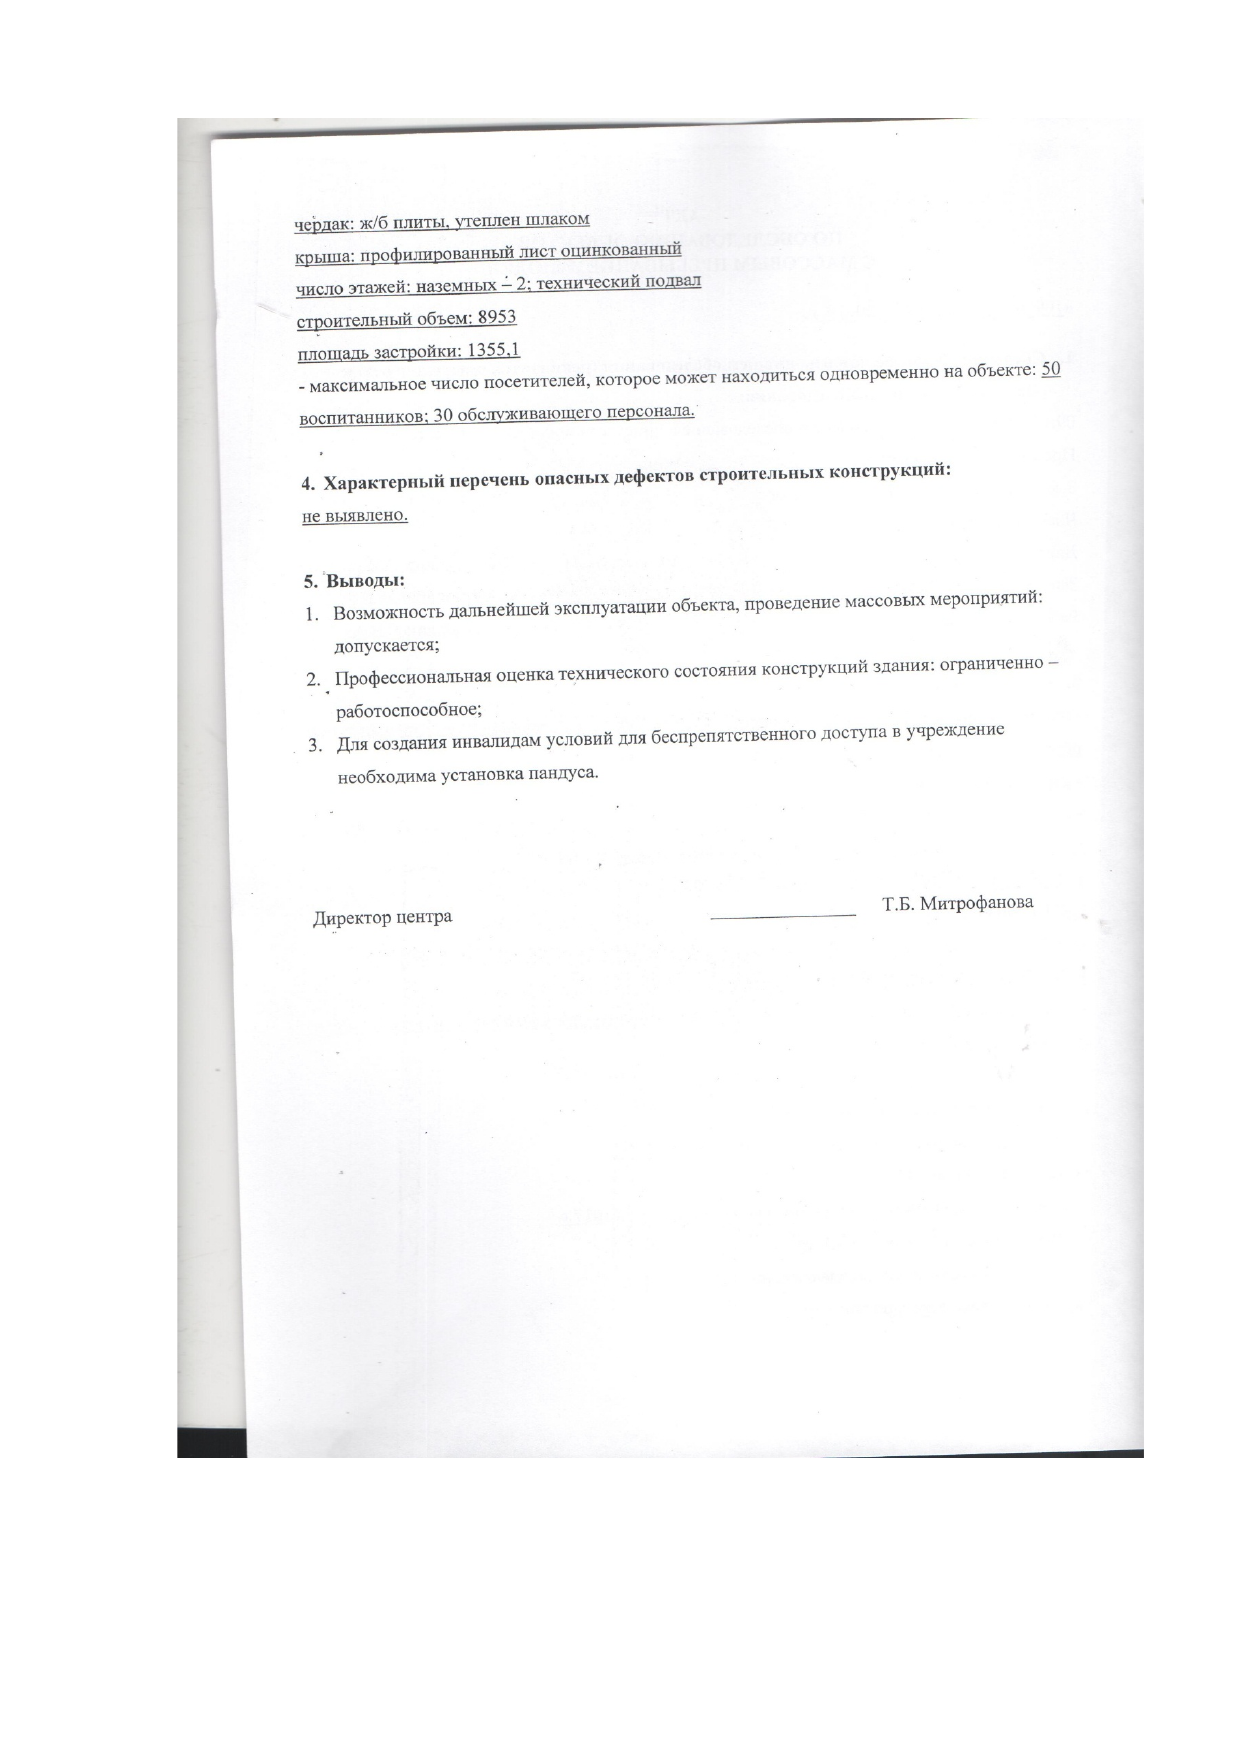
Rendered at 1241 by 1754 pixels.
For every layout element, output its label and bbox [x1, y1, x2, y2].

picture [177, 118, 1152, 1458]
